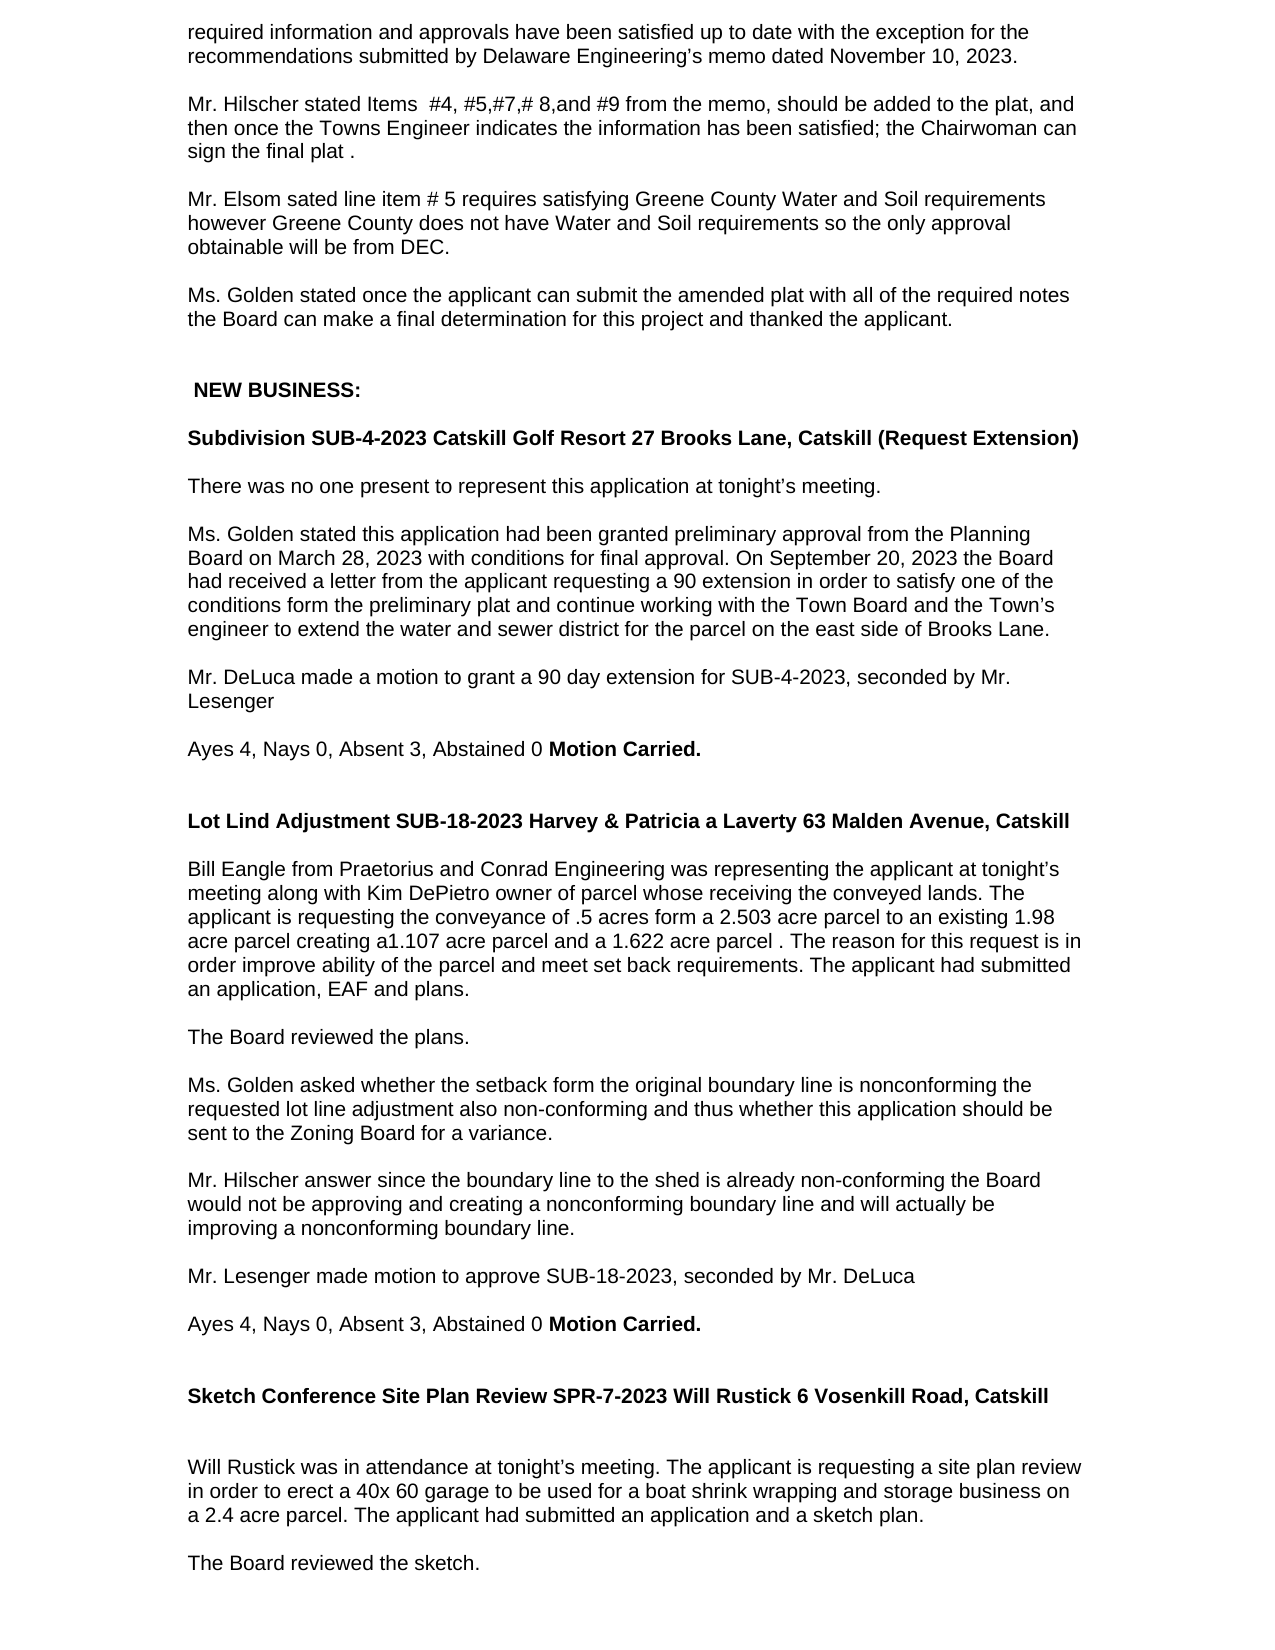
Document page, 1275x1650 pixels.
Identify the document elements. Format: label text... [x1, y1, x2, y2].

text NEW BUSINESS: [187, 378, 1087, 402]
text The Board reviewed the sketch. [187, 1550, 1087, 1574]
text Ayes 4, Nays 0, Absent 3, Abstained 0 Motion Carried. [187, 1312, 1087, 1336]
text Will Rustick was in attendance at tonight’s meeting. The applicant is requesting a site plan review in order to erect a 40x 60 garage to be used for a boat shrink wrapping and storage business on a 2.4 acre parcel. The applicant had submitted an application and a sketch plan. [187, 1454, 1087, 1526]
text Mr. Elsom sated line item # 5 requires satisfying Greene County Water and Soil requirements however Greene County does not have Water and Soil requirements so the only approval obtainable will be from DEC. [187, 187, 1087, 259]
text Mr. Lesenger made motion to approve SUB-18-2023, seconded by Mr. DeLuca [187, 1264, 1087, 1288]
text Mr. DeLuca made a motion to grant a 90 day extension for SUB-4-2023, seconded by Mr. Lesenger [187, 665, 1087, 713]
text Sketch Conference Site Plan Review SPR-7-2023 Will Rustick 6 Vosenkill Road, Catskill [187, 1384, 1087, 1408]
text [187, 19, 1087, 67]
text Ms. Golden stated once the applicant can submit the amended plat with all of the required notes the Board can make a final determination for this project and thanked the applicant. [187, 283, 1087, 331]
text Subdivision SUB-4-2023 Catskill Golf Resort 27 Brooks Lane, Catskill (Request Extension) [187, 426, 1087, 449]
text Ayes 4, Nays 0, Absent 3, Abstained 0 Motion Carried. [187, 737, 1087, 761]
text Ms. Golden asked whether the setback form the original boundary line is nonconforming the requested lot line adjustment also non-conforming and thus whether this application should be sent to the Zoning Board for a variance. [187, 1072, 1087, 1144]
text Lot Lind Adjustment SUB-18-2023 Harvey & Patricia a Laverty 63 Malden Avenue, Catskill [187, 809, 1087, 833]
text Mr. Hilscher answer since the boundary line to the shed is already non-conforming the Board would not be approving and creating a nonconforming boundary line and will actually be improving a nonconforming boundary line. [187, 1168, 1087, 1240]
text Bill Eangle from Praetorius and Conrad Engineering was representing the applicant at tonight’s meeting along with Kim DePietro owner of parcel whose receiving the conveyed lands. The applicant is requesting the conveyance of .5 acres form a 2.503 acre parcel to an existing 1.98 acre parcel creating a1.107 acre parcel and a 1.622 acre parcel . The reason for this request is in order improve ability of the parcel and meet set back requirements. The applicant had submitted an application, EAF and plans. [187, 857, 1087, 1001]
text The Board reviewed the plans. [187, 1024, 1087, 1048]
text Mr. Hilscher stated Items #4, #5,#7,# 8,and #9 from the memo, should be added to the plat, and then once the Towns Engineer indicates the information has been satisfied; the Chairwoman can sign the final plat . [187, 91, 1087, 163]
text There was no one present to represent this application at tonight’s meeting. [187, 473, 1087, 497]
text Ms. Golden stated this application had been granted preliminary approval from the Planning Board on March 28, 2023 with conditions for final approval. On September 20, 2023 the Board had received a letter from the applicant requesting a 90 extension in order to satisfy one of the conditions form the preliminary plat and continue working with the Town Board and the Town’s engineer to extend the water and sewer district for the parcel on the east side of Brooks Lane. [187, 521, 1087, 641]
